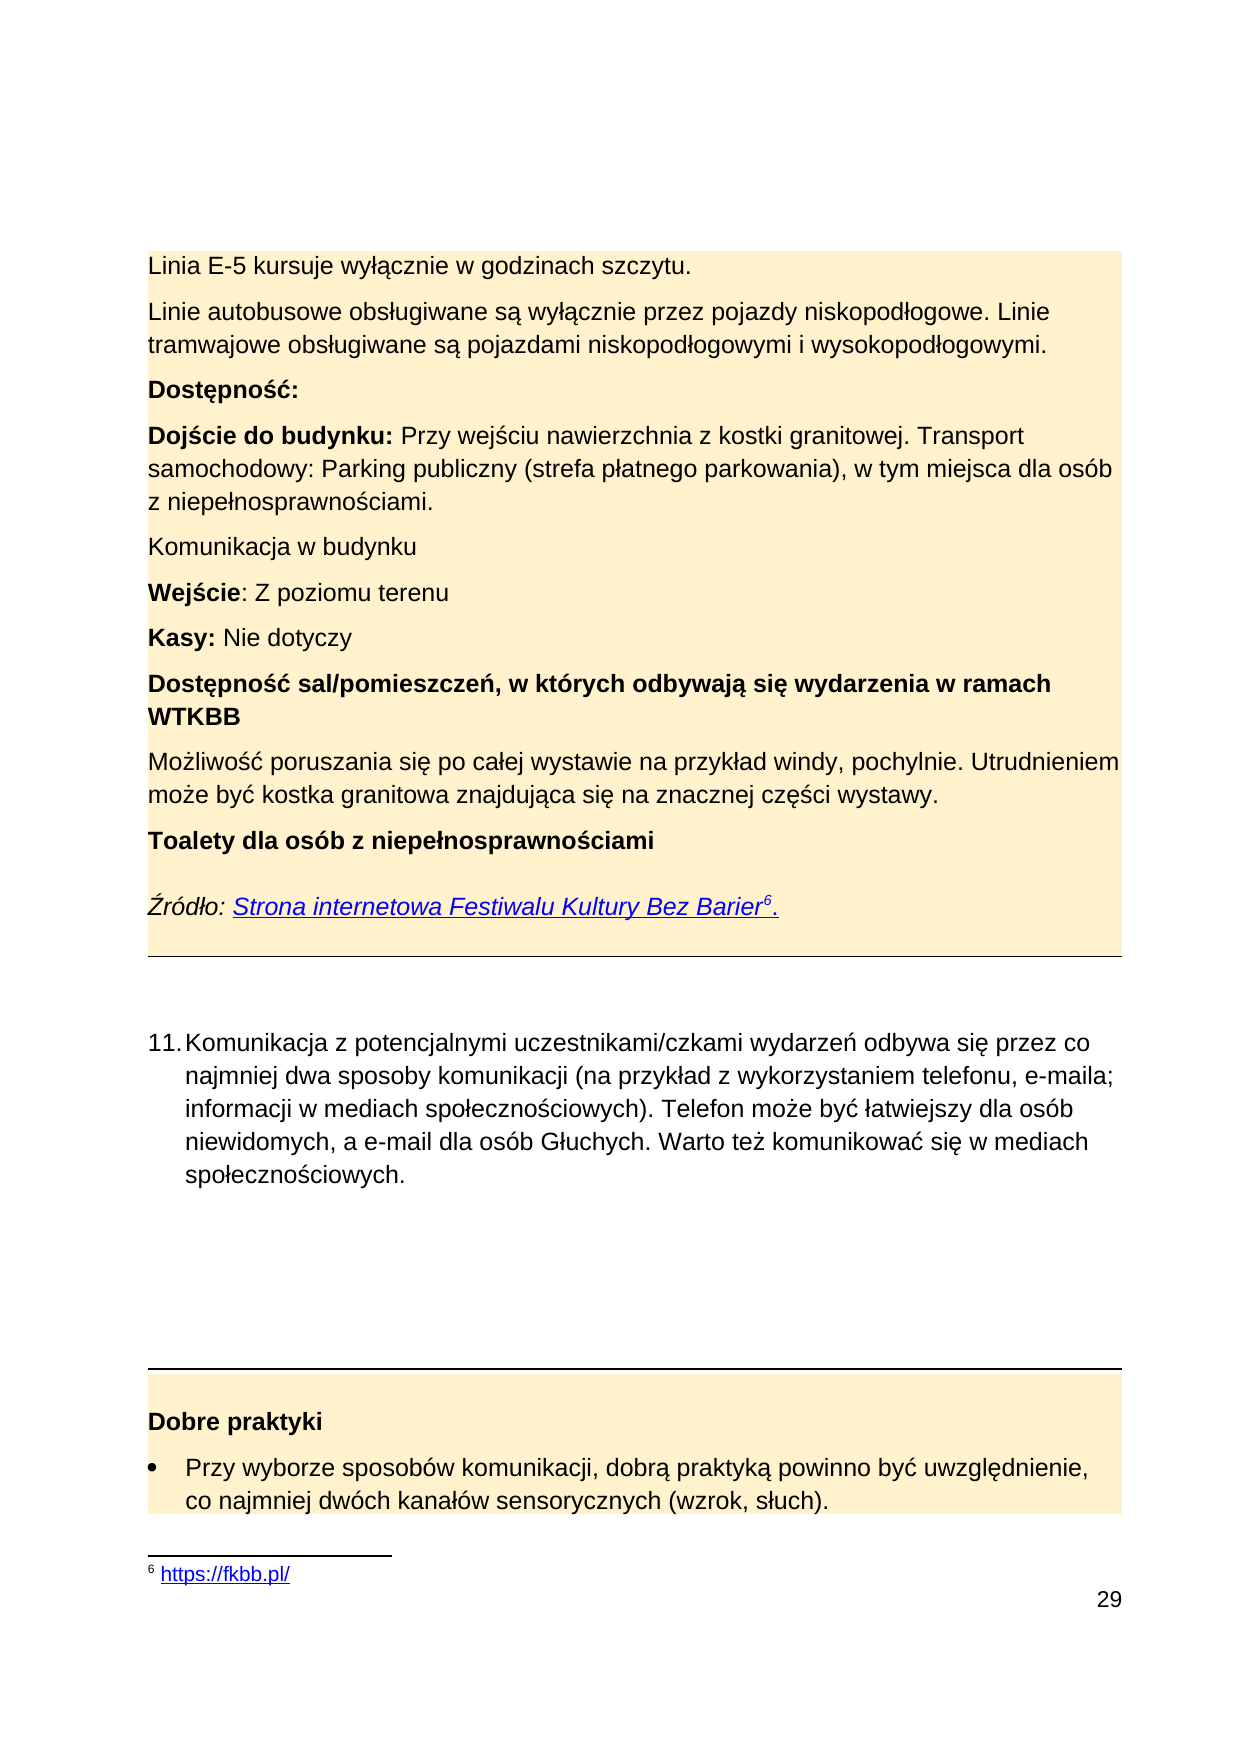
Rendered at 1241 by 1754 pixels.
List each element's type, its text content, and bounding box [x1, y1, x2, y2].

text Linia E-5 kursuje wyłącznie w godzinach szczytu. [148, 251, 1122, 280]
text Dostępność: [148, 375, 1122, 404]
text Wejście: Z poziomu terenu [148, 578, 1122, 606]
text Linie autobusowe obsługiwane są wyłącznie przez pojazdy niskopodłogowe. Linie tramwajowe obsługiwane są pojazdami niskopodłogowymi i wysokopodłogowymi. [148, 297, 1122, 358]
text Dobre praktyki [148, 1407, 1122, 1436]
text Dojście do budynku: Przy wejściu nawierzchnia z kostki granitowej. Transport samochodowy: Parking publiczny (strefa płatnego parkowania), w tym miejsca dla osób z niepełnosprawnościami. [148, 421, 1122, 515]
text Komunikacja w budynku [148, 532, 1122, 561]
text Dostępność sal/pomieszczeń, w których odbywają się wydarzenia w ramach WTKBB [148, 669, 1122, 731]
text Toalety dla osób z niepełnosprawnościami [148, 826, 1122, 854]
text Źródło: Strona internetowa Festiwalu Kultury Bez Barier. [148, 859, 1122, 921]
list Przy wyborze sposobów komunikacji, dobrą praktyką powinno być uwzględnienie, co najmniej dwóch kanałów sensorycznych (wzrok, słuch). [148, 1452, 1122, 1514]
text Możliwość poruszania się po całej wystawie na przykład windy, pochylnie. Utrudnieniem może być kostka granitowa znajdująca się na znacznej części wystawy. [148, 747, 1122, 809]
text Kasy: Nie dotyczy [148, 623, 1122, 652]
list Komunikacja z potencjalnymi uczestnikami/czkami wydarzeń odbywa się przez co najmniej dwa sposoby komunikacji (na przykład z wykorzystaniem telefonu, e-maila; informacji w mediach społecznościowych). Telefon może być łatwiejszy dla osób niewidomych, a e-mail dla osób Głuchych. Warto też komunikować się w mediach społecznościowych. [148, 1028, 1122, 1188]
